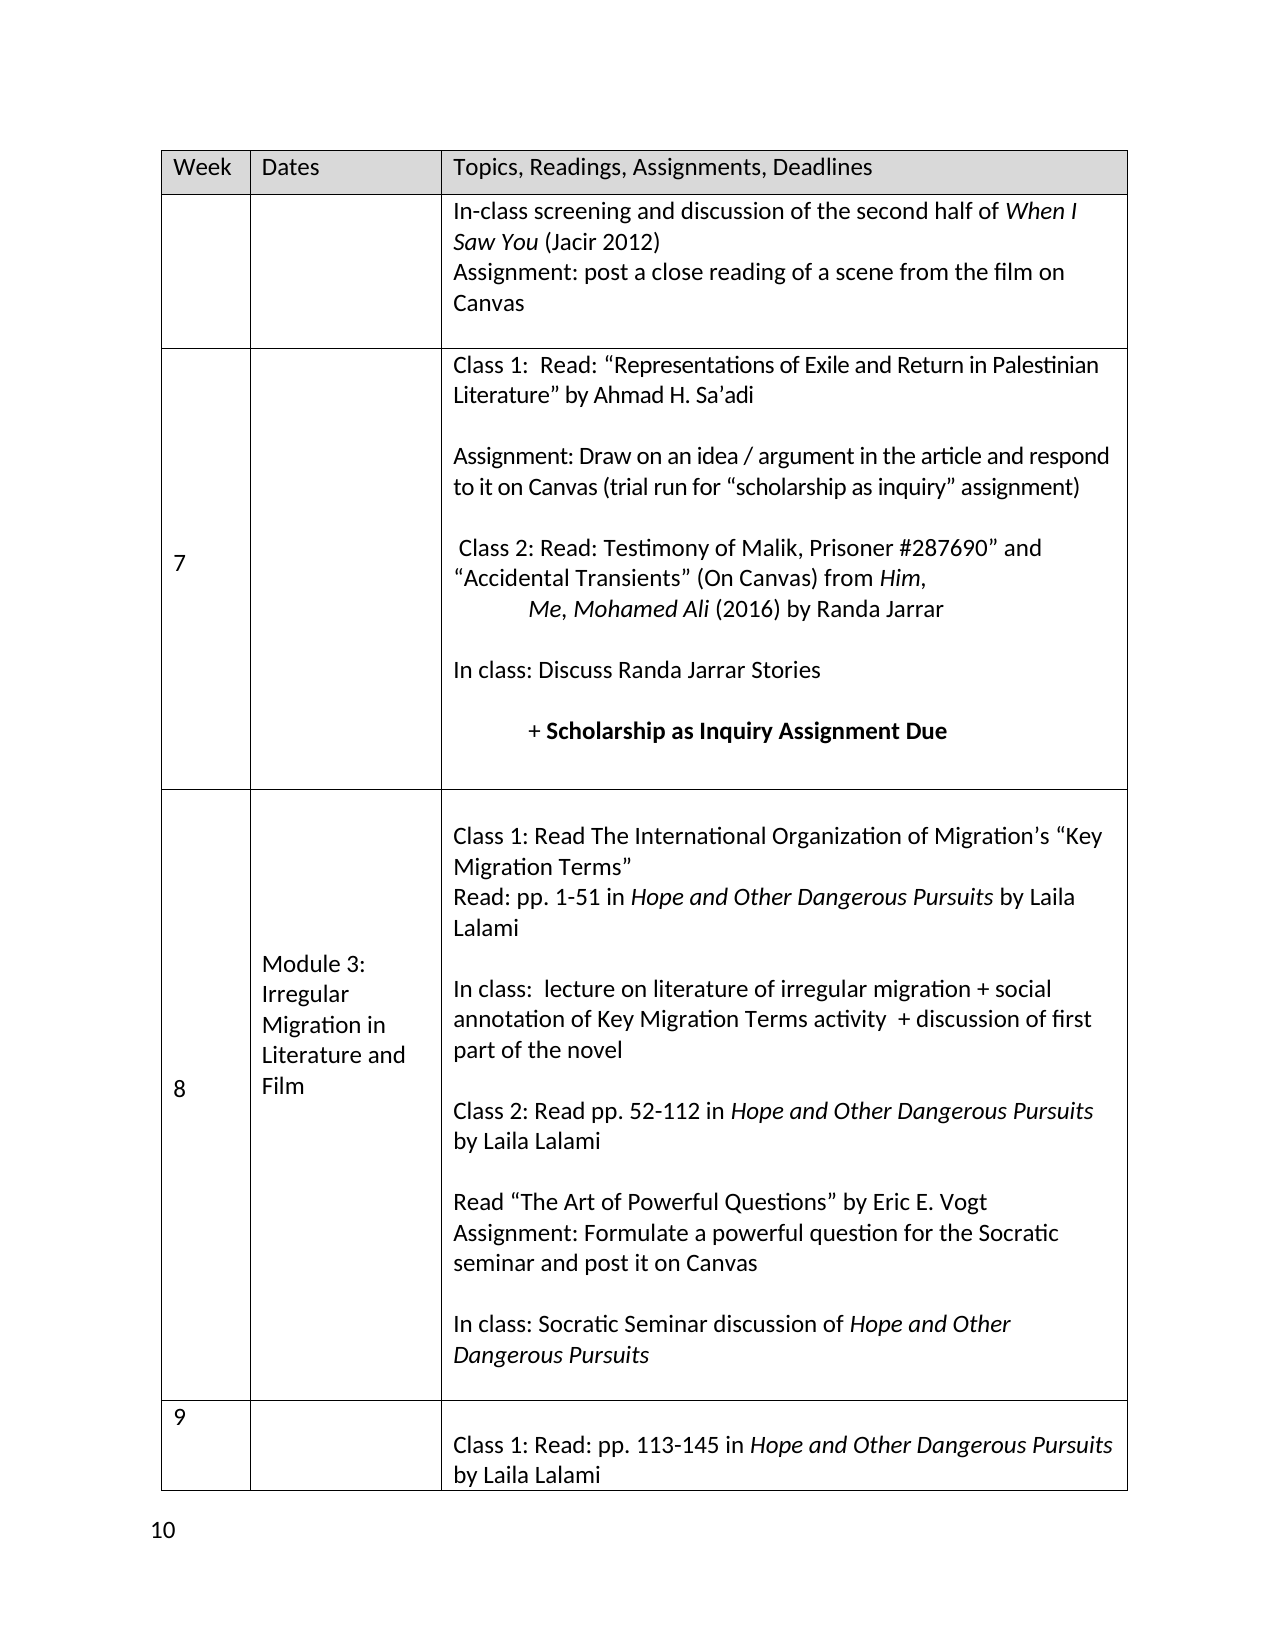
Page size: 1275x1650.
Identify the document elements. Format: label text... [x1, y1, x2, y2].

table_cell 6 [162, 195, 250, 348]
table_cell Module 3: Irregular Migration in Literature and Film [251, 790, 441, 1400]
table_header Topics, Readings, Assignments, Deadlines [442, 151, 1127, 194]
table_cell Class 1: Read: “Representations of Exile and Return in Palestinian Literature” by Ahmad H. Sa’adi Assignment: Draw on an idea / argument in the article and respond to it on Canvas (trial run for “scholarship as inquiry” assignment) Class 2: Read: Testimony of Malik, Prisoner #287690” and “Accidental Transients” (On Canvas) from Him, Me, Mohamed Ali (2016) by Randa Jarrar In class: Discuss Randa Jarrar Stories + Scholarship as Inquiry Assignment Due [442, 349, 1127, 788]
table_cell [442, 195, 1127, 348]
table_cell [251, 1401, 441, 1490]
table_header Dates [251, 151, 441, 194]
table_cell [251, 349, 441, 788]
table_cell 9 [162, 1401, 250, 1490]
table_cell 8 [162, 790, 250, 1400]
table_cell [442, 1401, 1127, 1490]
table_cell Class 1: Read The International Organization of Migration’s “Key Migration Terms” Read: pp. 1-51 in Hope and Other Dangerous Pursuits by Laila Lalami In class: lecture on literature of irregular migration + social annotation of Key Migration Terms activity + discussion of first part of the novel Class 2: Read pp. 52-112 in Hope and Other Dangerous Pursuits by Laila Lalami Read “The Art of Powerful Questions” by Eric E. Vogt Assignment: Formulate a powerful question for the Socratic seminar and post it on Canvas In class: Socratic Seminar discussion of Hope and Other Dangerous Pursuits [442, 790, 1127, 1400]
table_cell [251, 195, 441, 348]
table_cell 7 [162, 349, 250, 788]
table_header Week [162, 151, 250, 194]
